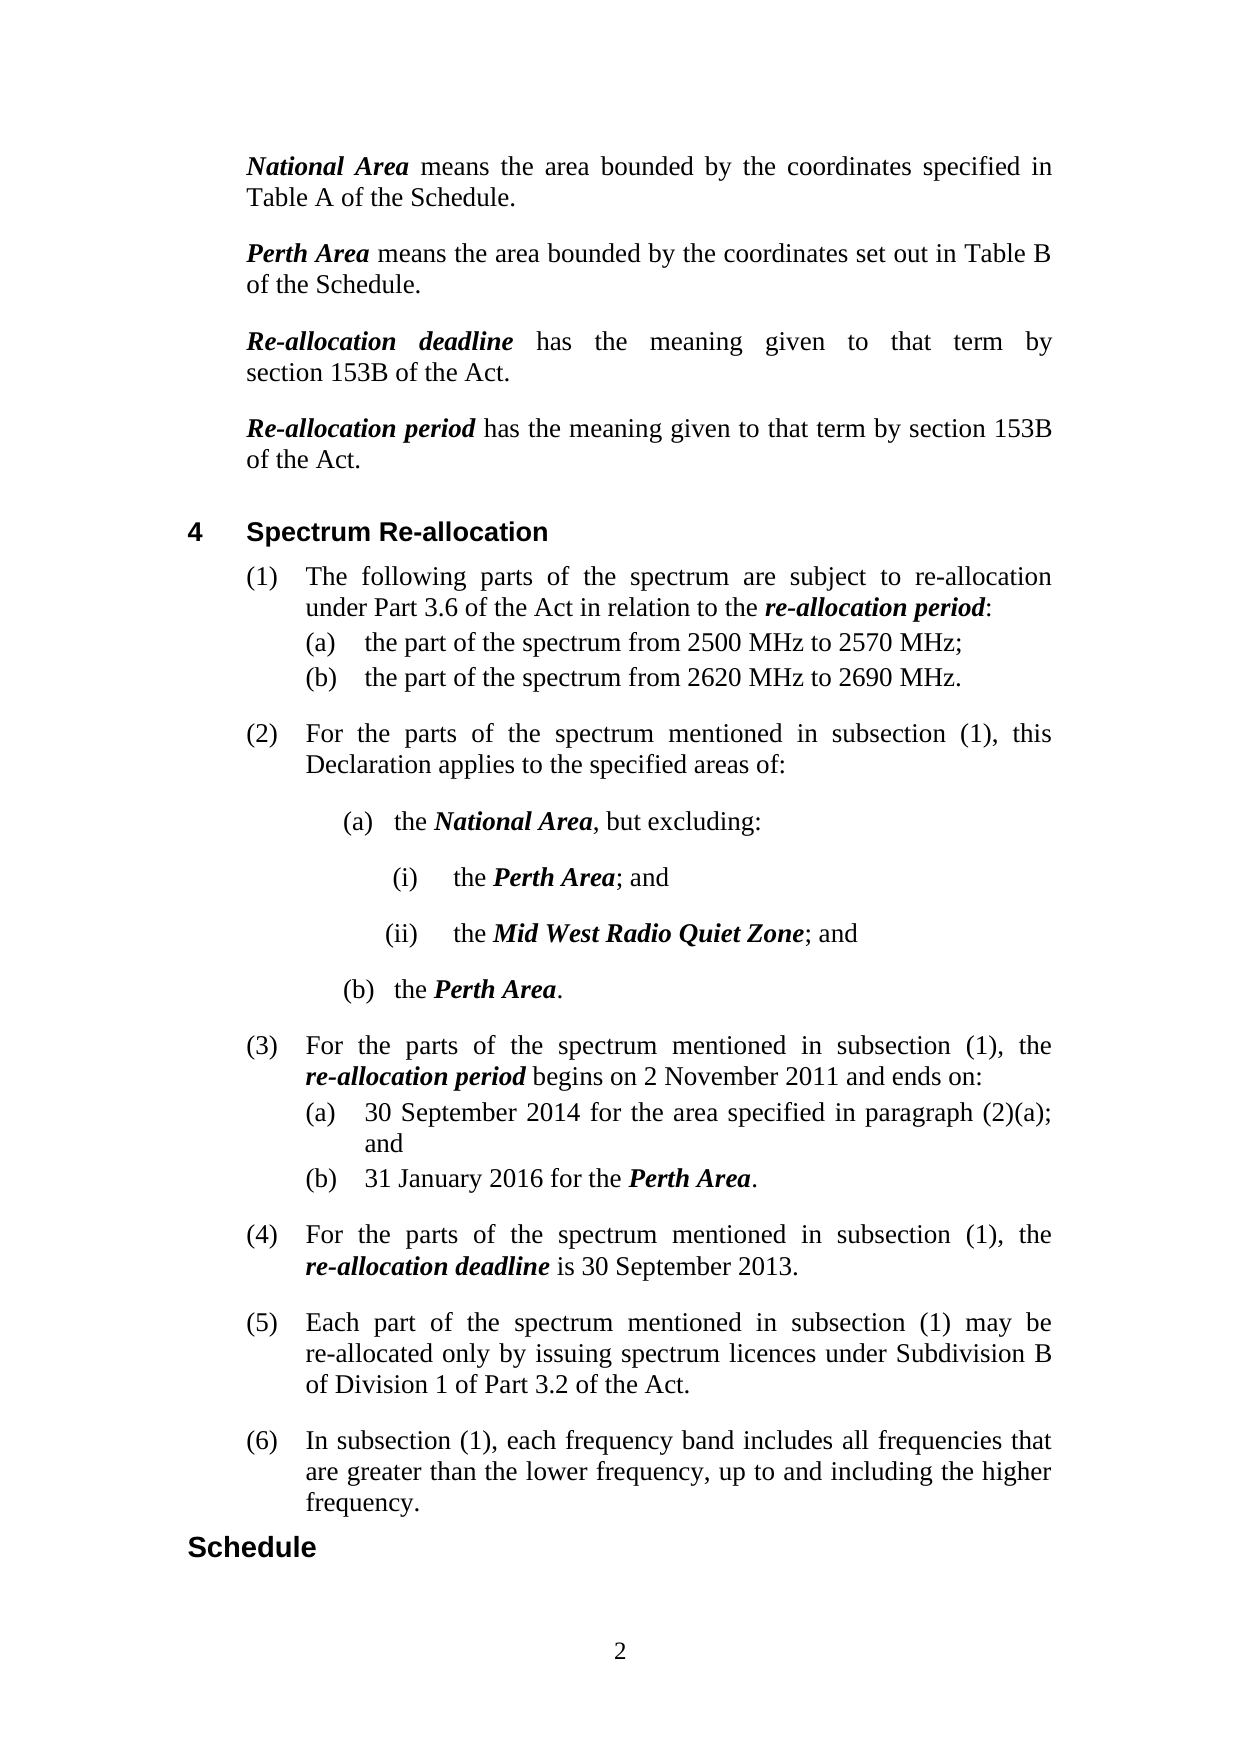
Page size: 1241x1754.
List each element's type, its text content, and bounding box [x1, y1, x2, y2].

text National Area means the area bounded by the coordinates specified in Table A of the Schedule. [246, 150, 1053, 212]
text (4) For the parts of the spectrum mentioned in subsection (1), the re-allocation deadline is 30 September 2013. [246, 1218, 1053, 1281]
text Perth Area means the area bounded by the coordinates set out in Table B of the Schedule. [246, 237, 1053, 299]
list the National Area, but excluding: [343, 805, 1053, 836]
text (2) For the parts of the spectrum mentioned in subsection (1), this Declaration applies to the specified areas of: [246, 717, 1053, 780]
text (a) the part of the spectrum from 2500 MHz to 2570 MHz; [305, 626, 1053, 657]
text (5) Each part of the spectrum mentioned in subsection (1) may be re-allocated only by issuing spectrum licences under Subdivision B of Division 1 of Part 3.2 of the Act. [246, 1306, 1053, 1399]
text Schedule [187, 1530, 1053, 1564]
text (b) 31 January 2016 for the Perth Area. [305, 1162, 1053, 1193]
list the Mid West Radio Quiet Zone; and [418, 917, 1053, 948]
text 4 Spectrum Re-allocation [187, 516, 1053, 547]
text Re-allocation deadline has the meaning given to that term by section 153B of the Act. [246, 324, 1053, 387]
list the Perth Area. [343, 973, 1053, 1004]
text (b) the part of the spectrum from 2620 MHz to 2690 MHz. [305, 661, 1053, 692]
text Re-allocation period has the meaning given to that term by section 153B of the Act. [246, 412, 1053, 474]
text (6) In subsection (1), each frequency band includes all frequencies that are greater than the lower frequency, up to and including the higher frequency. [246, 1424, 1053, 1518]
list the Perth Area; and [418, 861, 1053, 892]
text (1) The following parts of the spectrum are subject to re-allocation under Part 3.6 of the Act in relation to the re-allocation period: [246, 559, 1053, 622]
text (3) For the parts of the spectrum mentioned in subsection (1), the re-allocation period begins on 2 November 2011 and ends on: [246, 1029, 1053, 1092]
text (a) 30 September 2014 for the area specified in paragraph (2)(a); and [305, 1096, 1053, 1158]
